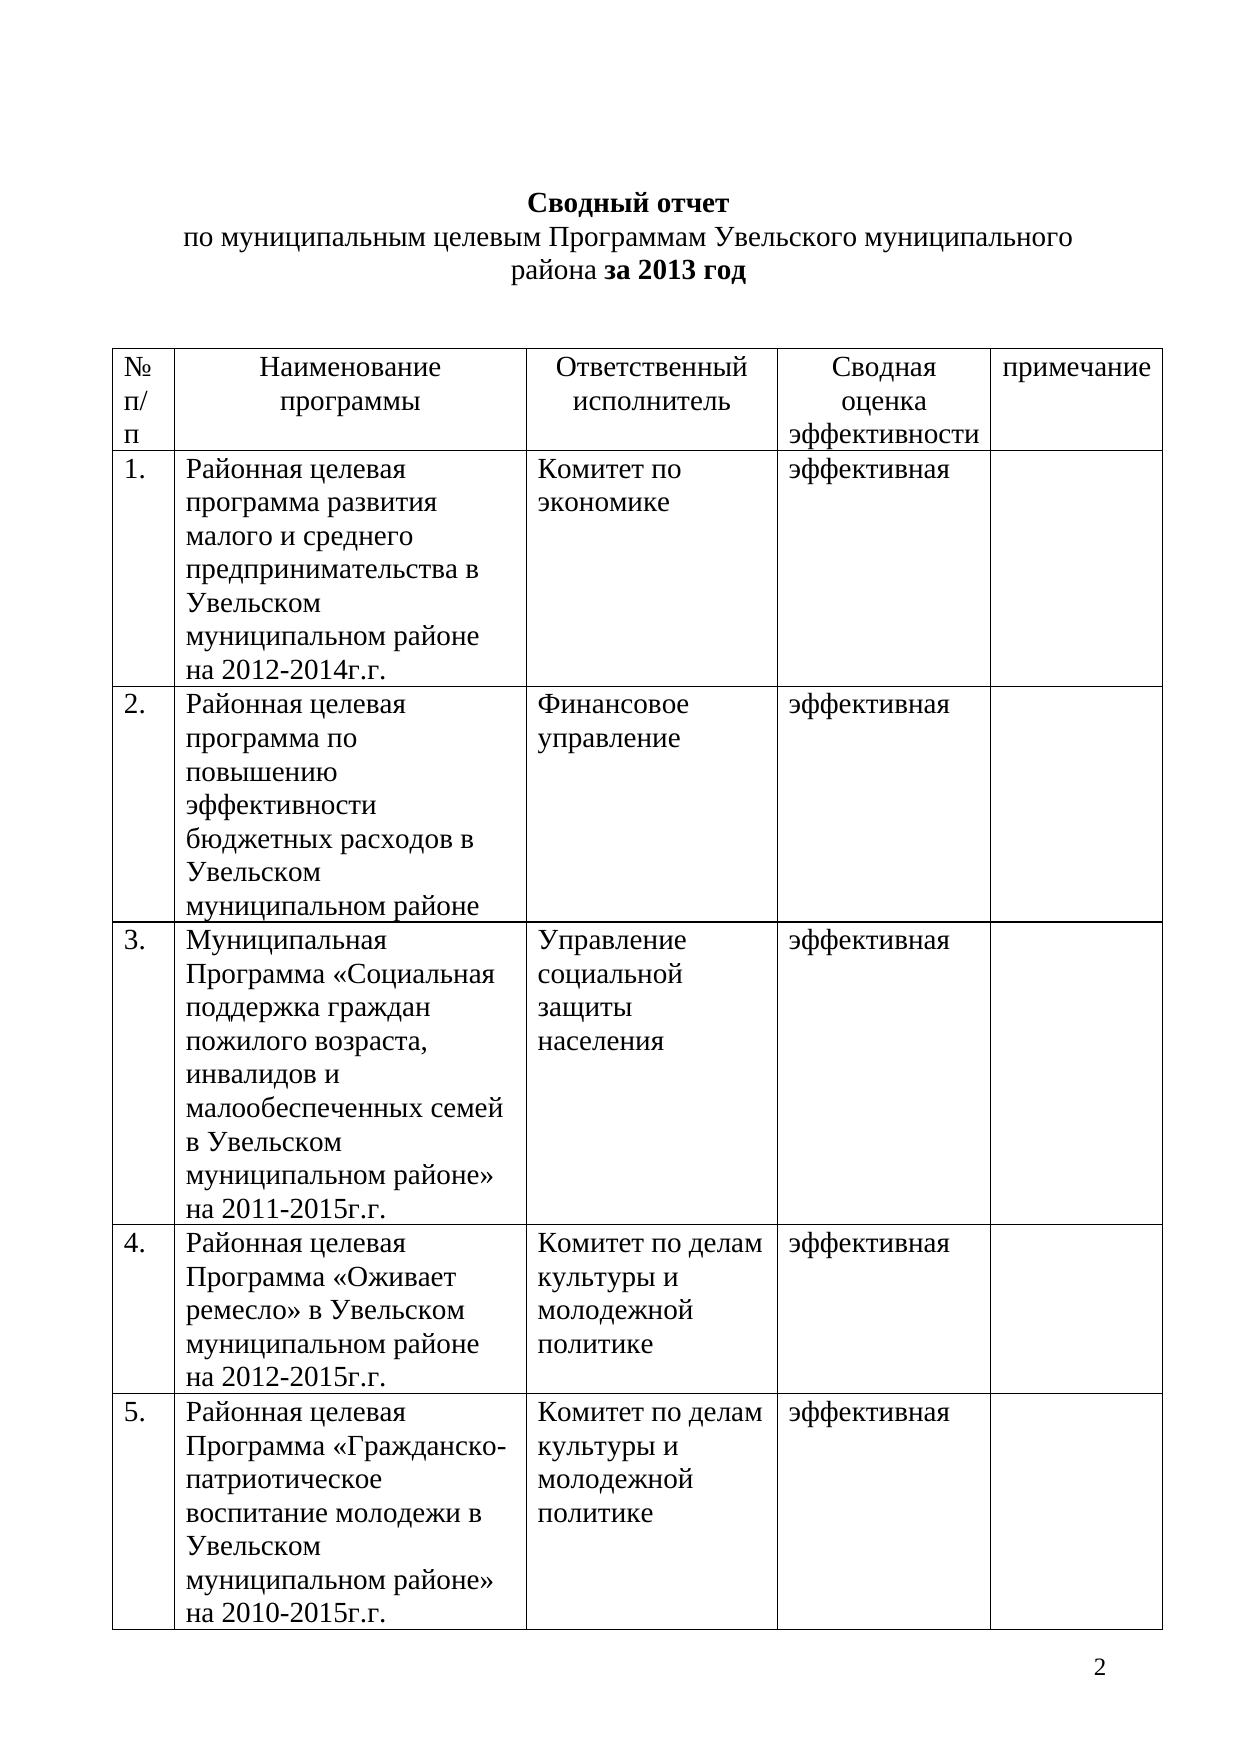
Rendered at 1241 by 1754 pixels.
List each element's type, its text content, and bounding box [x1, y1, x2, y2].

table_cell Районная целевая программа по повышению эффективности бюджетных расходов в Увельском муниципальном районе [175, 687, 526, 921]
table_cell 4. [113, 1225, 174, 1393]
table_cell [991, 451, 1162, 686]
table_cell [991, 687, 1162, 921]
table_cell Комитет по делам культуры и молодежной политике [527, 1225, 777, 1393]
table_cell [991, 923, 1162, 1224]
table_cell [991, 1394, 1162, 1629]
table_cell эффективная [778, 923, 990, 1224]
table_header № п/п [113, 349, 174, 450]
table_cell 3. [113, 923, 174, 1224]
table_cell Районная целевая Программа «Оживает ремесло» в Увельском муниципальном районе на 2012-2015г.г. [175, 1225, 526, 1393]
table_cell 1. [113, 451, 174, 686]
table_cell 5. [113, 1394, 174, 1629]
table_cell Районная целевая программа развития малого и среднего предпринимательства в Увельском муниципальном районе на 2012-2014г.г. [175, 451, 526, 686]
table_cell Комитет по экономике [527, 451, 777, 686]
table_cell эффективная [778, 451, 990, 686]
table_cell эффективная [778, 1394, 990, 1629]
text по муниципальным целевым Программам Увельского муниципального района за 2013 год [150, 219, 1106, 286]
table_header Наименование программы [175, 349, 526, 450]
table_cell Муниципальная Программа «Социальная поддержка граждан пожилого возраста, инвалидов и малообеспеченных семей в Увельском муниципальном районе» на 2011-2015г.г. [175, 923, 526, 1224]
table_cell 2. [113, 687, 174, 921]
table_cell Финансовое управление [527, 687, 777, 921]
table_cell эффективная [778, 687, 990, 921]
table_cell [991, 1225, 1162, 1393]
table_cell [527, 1394, 777, 1629]
table_header Сводная оценка эффективности [778, 349, 990, 450]
table_cell Районная целевая Программа «Гражданско-патриотическое воспитание молодежи в Увельском муниципальном районе» на 2010-2015г.г. [175, 1394, 526, 1629]
table_cell эффективная [778, 1225, 990, 1393]
table_header примечание [991, 349, 1162, 450]
text Сводный отчет [150, 185, 1106, 219]
table_cell Управление социальной защиты населения [527, 923, 777, 1224]
table_header Ответственный исполнитель [527, 349, 777, 450]
